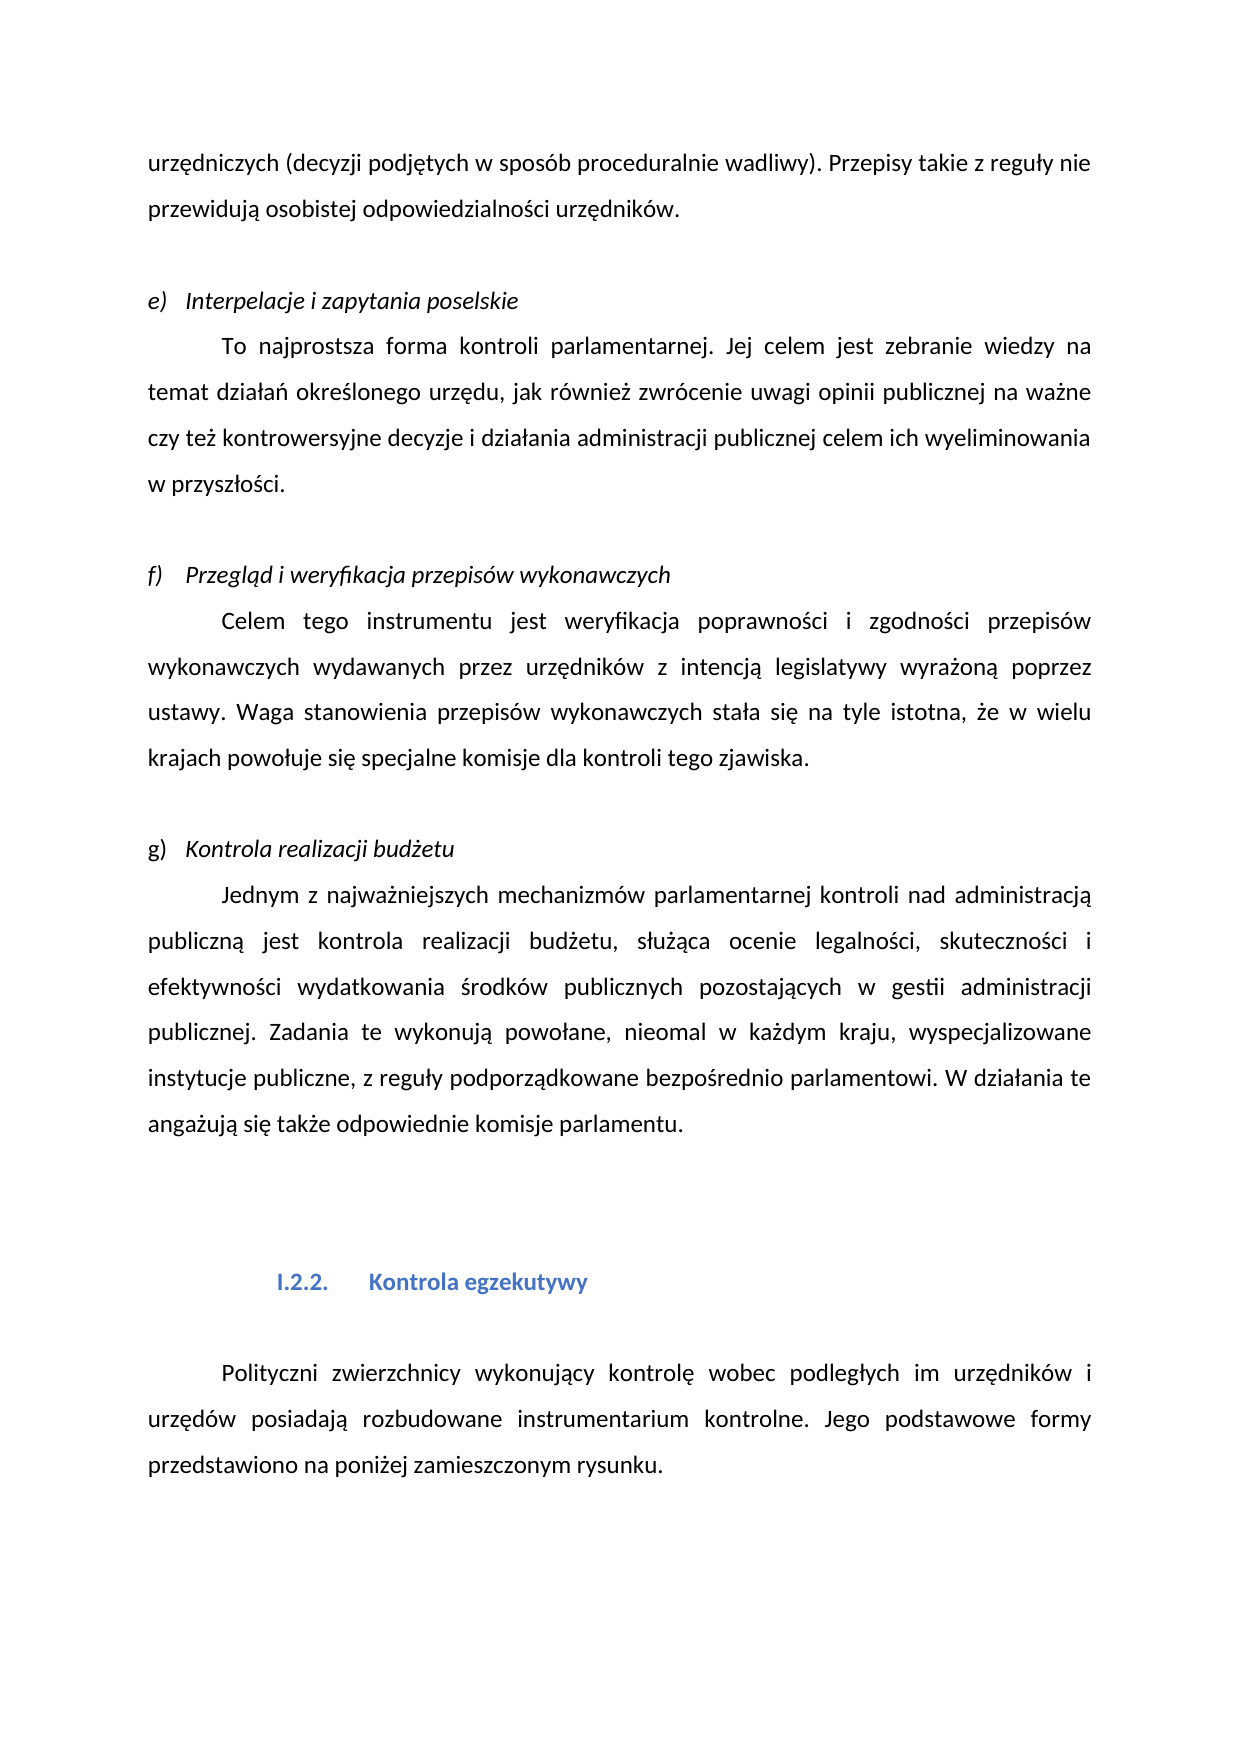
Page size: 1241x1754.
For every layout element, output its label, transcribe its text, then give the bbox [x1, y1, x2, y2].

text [148, 148, 1093, 224]
list Przegląd i weryfikacja przepisów wykonawczych [148, 559, 1093, 590]
list Interpelacje i zapytania poselskie [148, 285, 1093, 315]
text Polityczni zwierzchnicy wykonujący kontrolę wobec podległych im urzędników i urzędów posiadają rozbudowane instrumentarium kontrolne. Jego podstawowe formy przedstawiono na poniżej zamieszczonym rysunku. [148, 1357, 1093, 1479]
text Jednym z najważniejszych mechanizmów parlamentarnej kontroli nad administracją publiczną jest kontrola realizacji budżetu, służąca ocenie legalności, skuteczności i efektywności wydatkowania środków publicznych pozostających w gestii administracji publicznej. Zadania te wykonują powołane, nieomal w każdym kraju, wyspecjalizowane instytucje publiczne, z reguły podporządkowane bezpośrednio parlamentowi. W działania te angażują się także odpowiednie komisje parlamentu. [148, 879, 1093, 1138]
text To najprostsza forma kontroli parlamentarnej. Jej celem jest zebranie wiedzy na temat działań określonego urzędu, jak również zwrócenie uwagi opinii publicznej na ważne czy też kontrowersyjne decyzje i działania administracji publicznej celem ich wyeliminowania w przyszłości. [148, 331, 1093, 498]
list Kontrola realizacji budżetu [148, 833, 1093, 864]
subtitle Kontrola egzekutywy [277, 1266, 1093, 1296]
text Celem tego instrumentu jest weryfikacja poprawności i zgodności przepisów wykonawczych wydawanych przez urzędników z intencją legislatywy wyrażoną poprzez ustawy. Waga stanowienia przepisów wykonawczych stała się na tyle istotna, że w wielu krajach powołuje się specjalne komisje dla kontroli tego zjawiska. [148, 605, 1093, 773]
